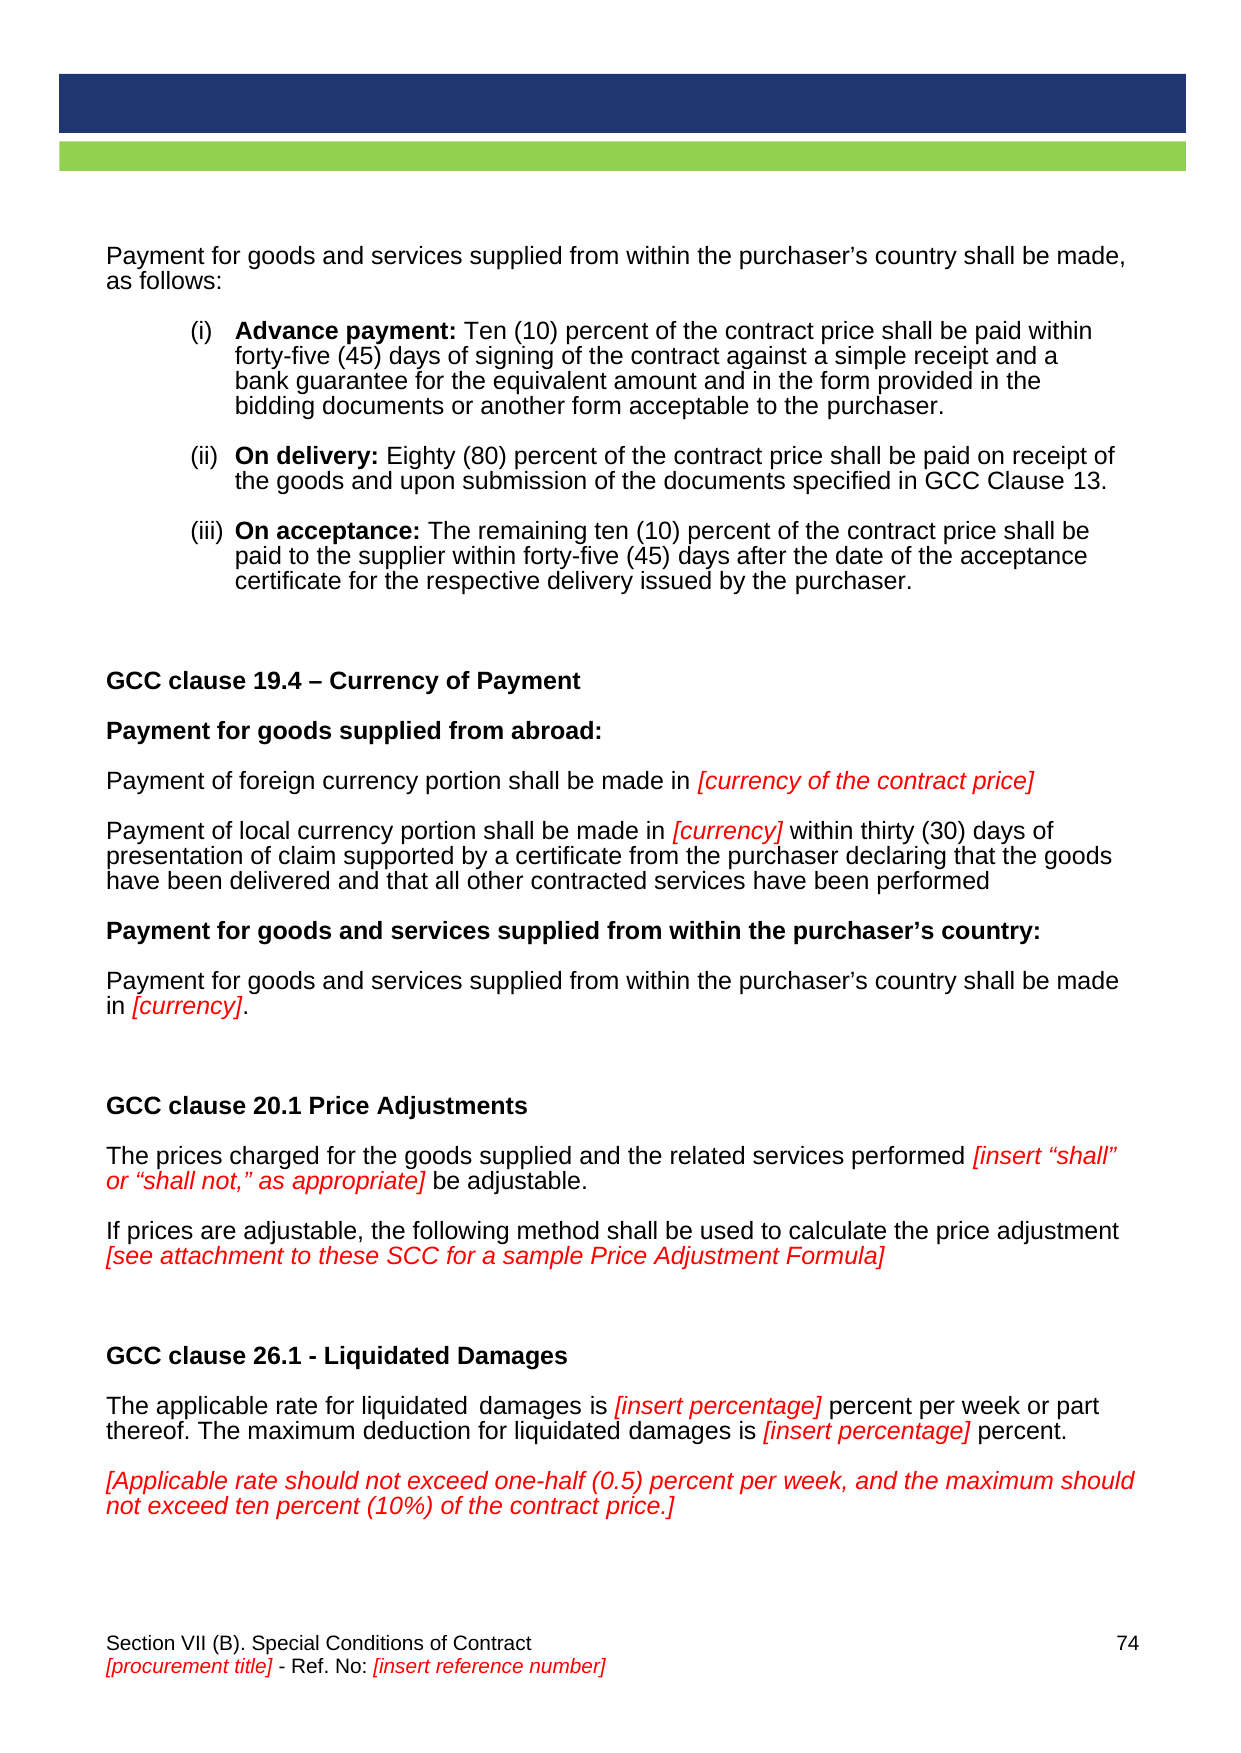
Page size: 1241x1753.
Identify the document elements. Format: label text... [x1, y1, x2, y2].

list On delivery: Eighty (80) percent of the contract price shall be paid on receipt of the goods and upon submission of the documents specified in GCC Clause 13. [190, 444, 1119, 494]
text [106, 244, 1140, 294]
text Payment for goods supplied from abroad: [106, 719, 1140, 744]
text Payment of local currency portion shall be made in [currency] within thirty (30) days of presentation of claim supported by a certificate from the purchaser declaring that the goods have been delivered and that all other contracted services have been performed [106, 819, 1140, 894]
list On acceptance: The remaining ten (10) percent of the contract price shall be paid to the supplier within forty-five (45) days after the date of the acceptance certificate for the respective delivery issued by the purchaser. [190, 519, 1119, 594]
text Payment for goods and services supplied from within the purchaser’s country shall be made in [currency]. [106, 969, 1140, 1019]
text [Applicable rate should not exceed one-half (0.5) percent per week, and the maximum should not exceed ten percent (10%) of the contract price.] [106, 1469, 1140, 1519]
list Advance payment: Ten (10) percent of the contract price shall be paid within forty-five (45) days of signing of the contract against a simple receipt and a bank guarantee for the equivalent amount and in the form provided in the bidding documents or another form acceptable to the purchaser. [190, 319, 1119, 419]
text GCC clause 19.4 – Currency of Payment [106, 669, 1140, 694]
text Payment of foreign currency portion shall be made in [currency of the contract price] [106, 769, 1140, 794]
text GCC clause 20.1 Price Adjustments [106, 1094, 1140, 1119]
text The prices charged for the goods supplied and the related services performed [insert “shall” or “shall not,” as appropriate] be adjustable. [106, 1144, 1140, 1194]
text Payment for goods and services supplied from within the purchaser’s country: [106, 919, 1140, 944]
text If prices are adjustable, the following method shall be used to calculate the price adjustment [see attachment to these SCC for a sample Price Adjustment Formula] [106, 1219, 1140, 1269]
text GCC clause 26.1 - Liquidated Damages [106, 1344, 1140, 1369]
text The applicable rate for liquidated damages is [insert percentage] percent per week or part thereof. The maximum deduction for liquidated damages is [insert percentage] percent. [106, 1394, 1140, 1444]
